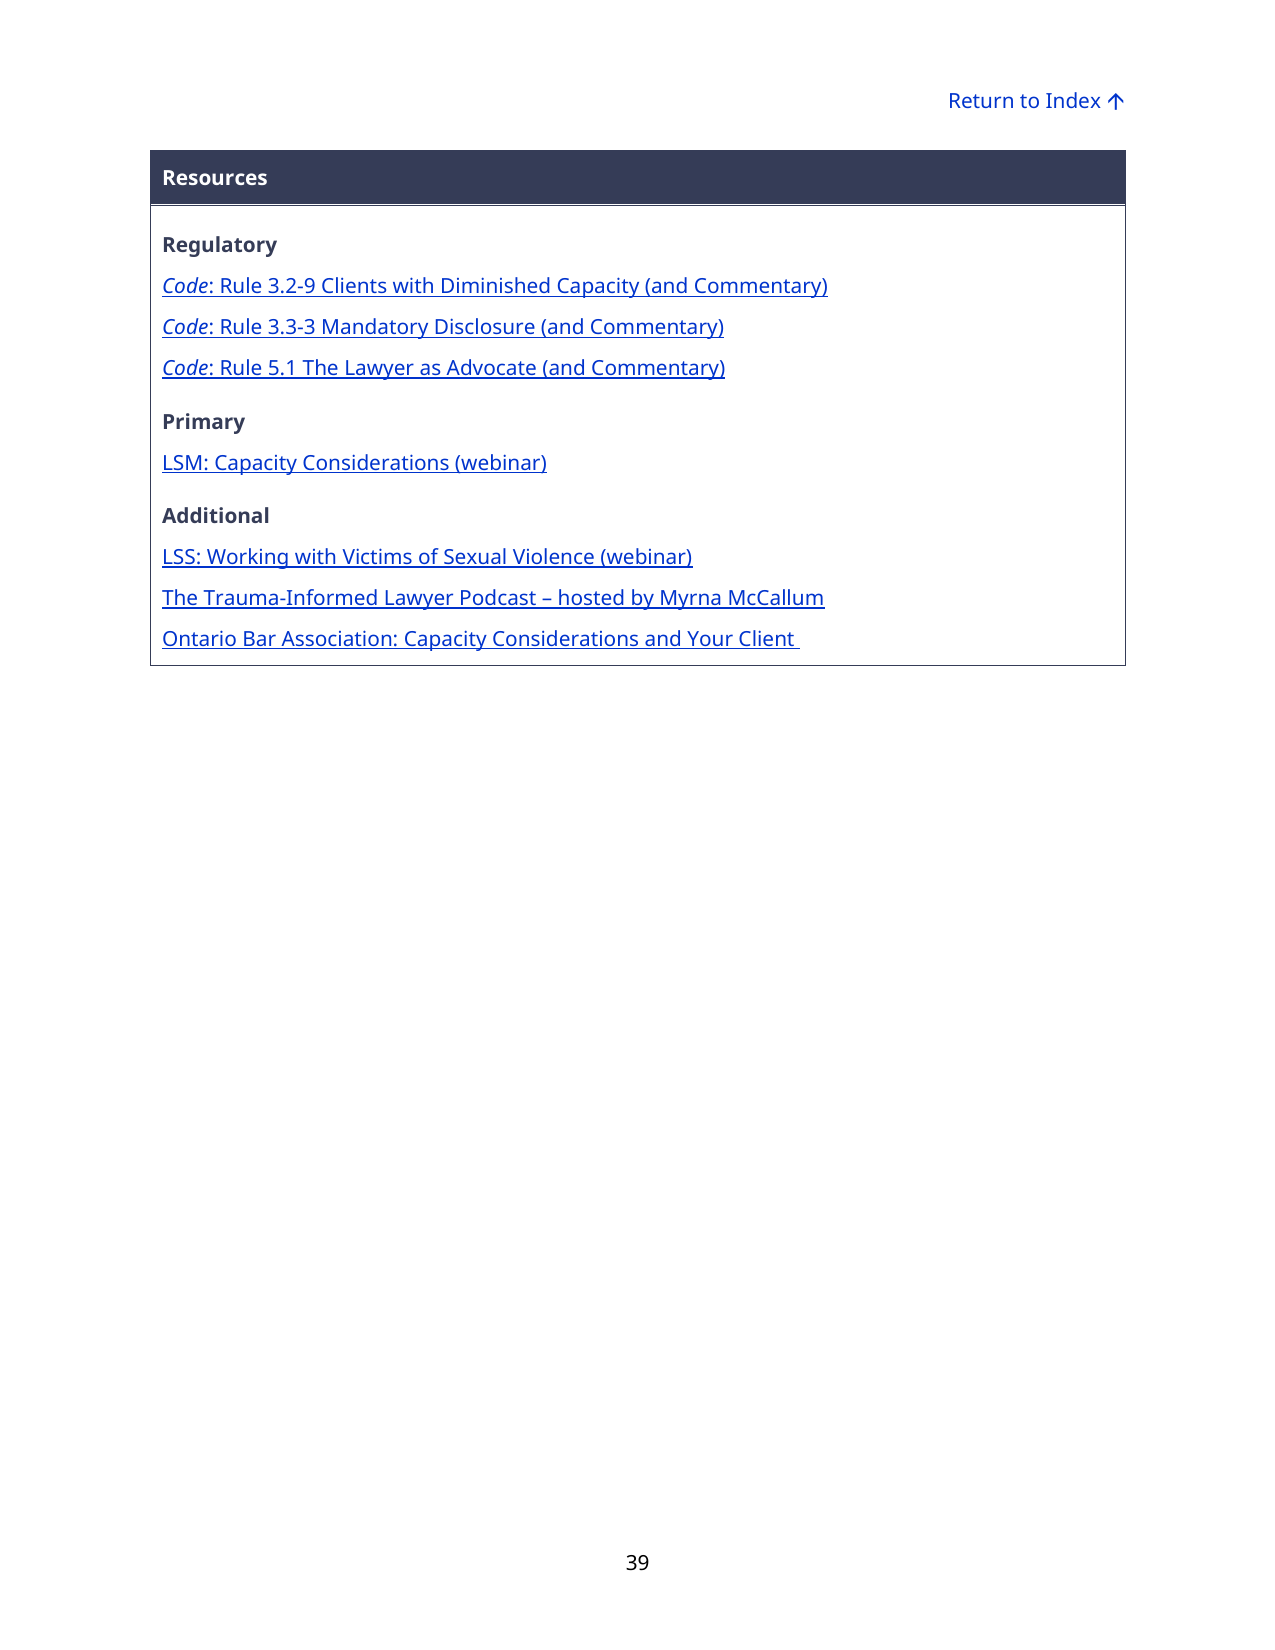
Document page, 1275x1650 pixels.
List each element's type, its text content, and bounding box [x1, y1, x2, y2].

table_cell Regulatory Code: Rule 3.2-9 Clients with Diminished Capacity (and Commentary) Code: Rule 3.3-3 Mandatory Disclosure (and Commentary) Code: Rule 5.1 The Lawyer as Advocate (and Commentary) Primary LSM: Capacity Considerations (webinar) Additional LSS: Working with Victims of Sexual Violence (webinar) The Trauma-Informed Lawyer Podcast – hosted by Myrna McCallum Ontario Bar Association: Capacity Considerations and Your Client [151, 206, 1125, 665]
table_header Resources [151, 151, 1125, 204]
